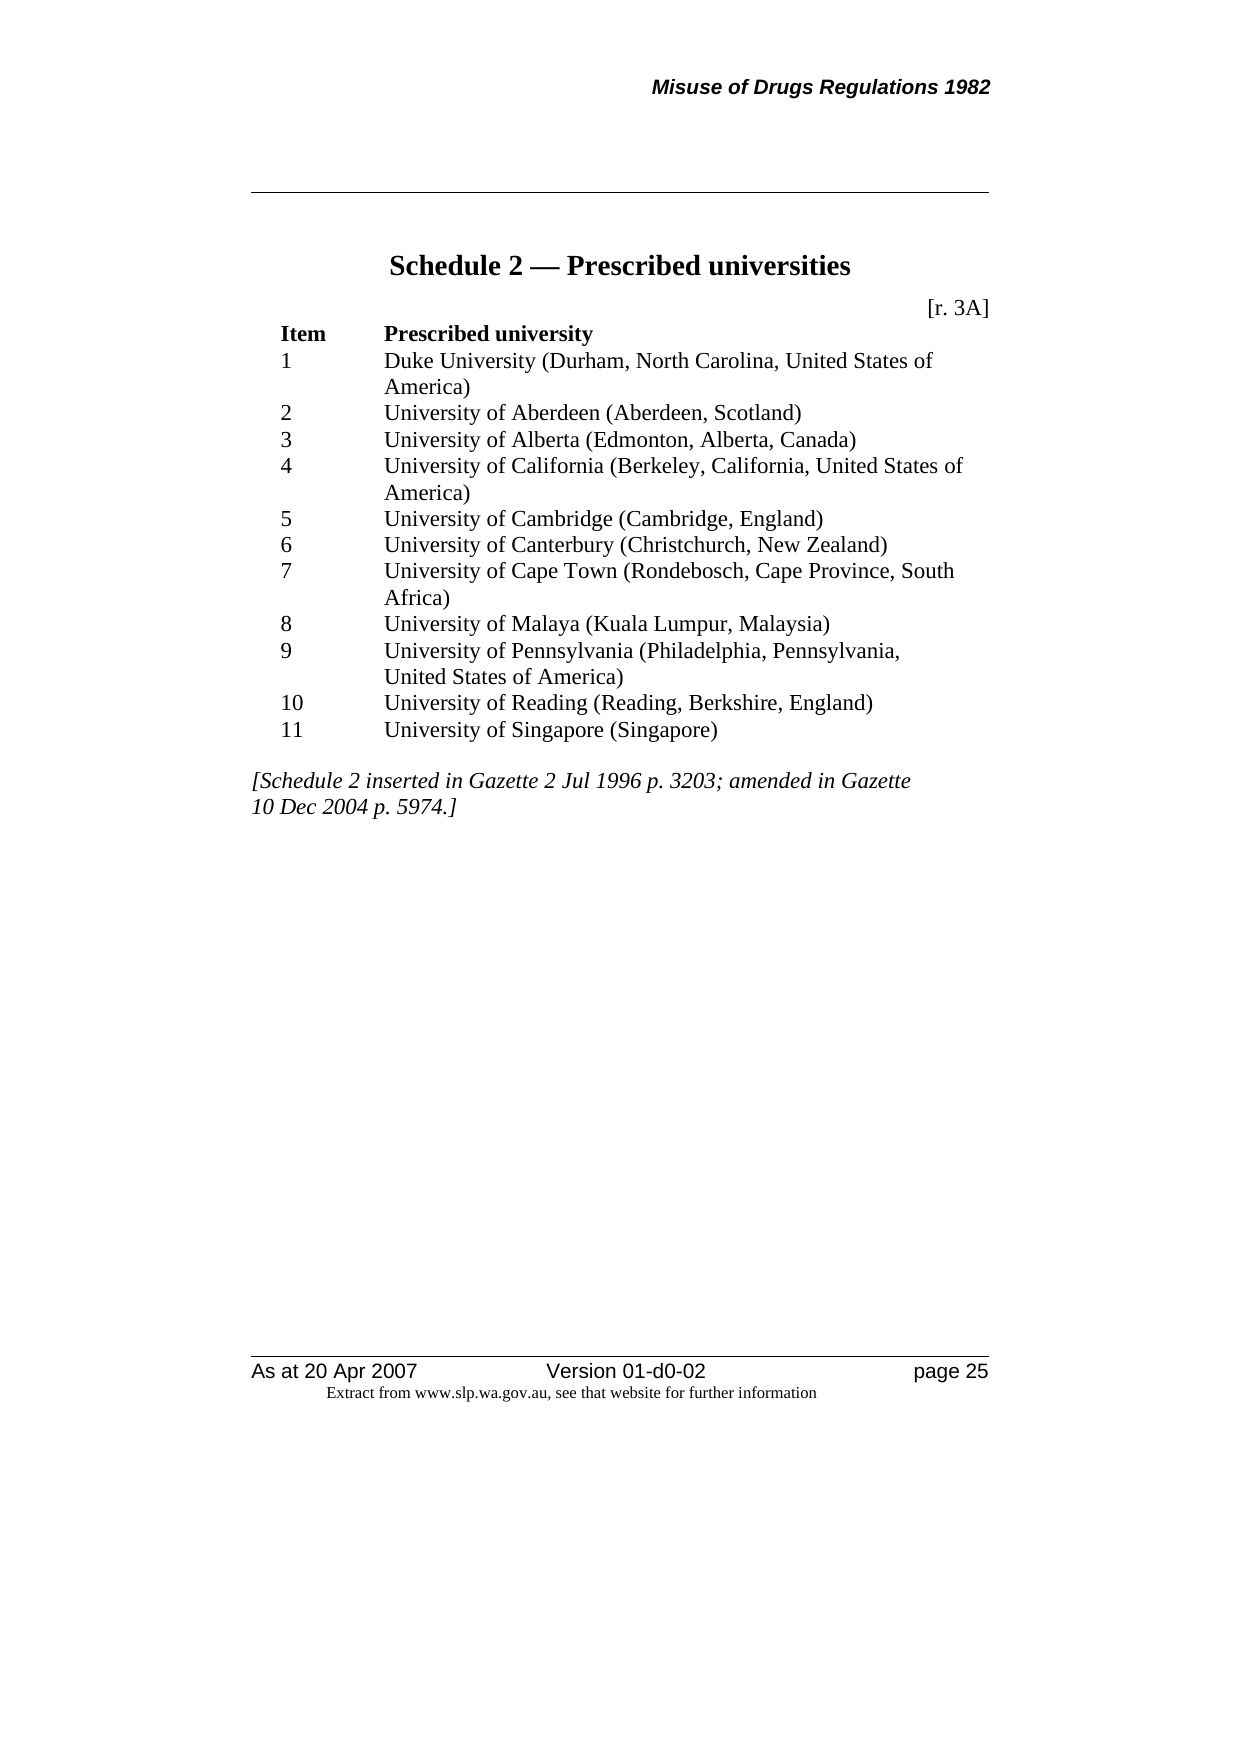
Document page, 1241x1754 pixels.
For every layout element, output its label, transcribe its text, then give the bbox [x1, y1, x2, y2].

table_cell 11 [251, 716, 354, 742]
table_cell Duke University (Durham, North Carolina, United States of America) [354, 347, 989, 399]
subtitle Schedule 2 — Prescribed universities [251, 248, 989, 282]
table_cell 1 [251, 347, 354, 399]
table_cell University of Cambridge (Cambridge, England) [354, 505, 989, 531]
table_cell University of California (Berkeley, California, United States of America) [354, 452, 989, 505]
table_cell 3 [251, 426, 354, 452]
table_cell University of Malaya (Kuala Lumpur, Malaysia) [354, 610, 989, 637]
table_cell 7 [251, 558, 354, 610]
table_cell University of Pennsylvania (Philadelphia, Pennsylvania, United States of America) [354, 637, 989, 689]
table_cell 6 [251, 531, 354, 558]
table_cell University of Alberta (Edmonton, Alberta, Canada) [354, 426, 989, 452]
table_cell 2 [251, 400, 354, 426]
table_cell 8 [251, 610, 354, 637]
table_cell University of Canterbury (Christchurch, New Zealand) [354, 531, 989, 558]
table_cell University of Singapore (Singapore) [354, 716, 989, 742]
table_cell 5 [251, 505, 354, 531]
table_cell 9 [251, 637, 354, 689]
text [Schedule 2 inserted in Gazette 2 Jul 1996 p. 3203; amended in Gazette 10 Dec 2004 p. 5974.] [251, 767, 989, 820]
table_header Item [251, 320, 354, 347]
text [r. 3A] [251, 294, 989, 320]
table_cell University of Cape Town (Rondebosch, Cape Province, South Africa) [354, 558, 989, 610]
table_cell 4 [251, 452, 354, 505]
table_cell University of Aberdeen (Aberdeen, Scotland) [354, 400, 989, 426]
table_cell University of Reading (Reading, Berkshire, England) [354, 689, 989, 716]
table_cell 10 [251, 689, 354, 716]
table_header Prescribed university [354, 320, 989, 347]
